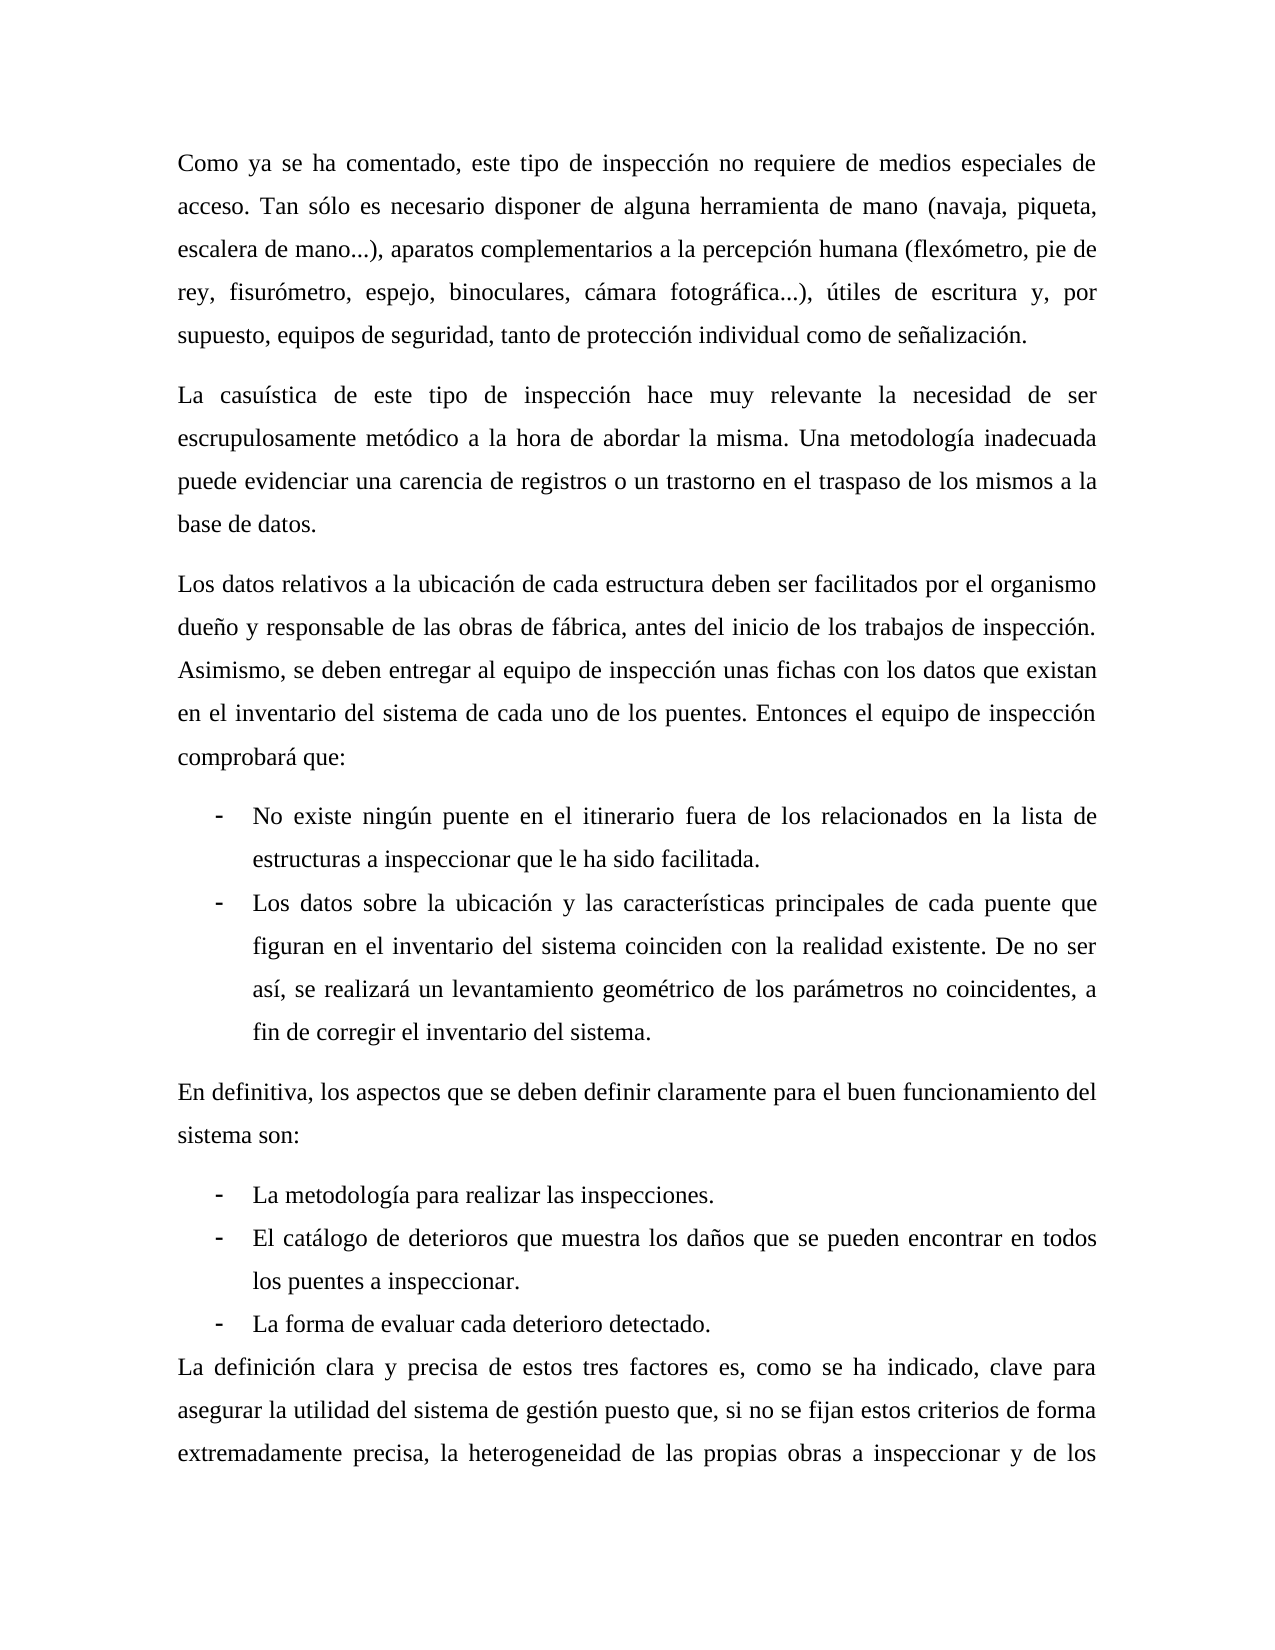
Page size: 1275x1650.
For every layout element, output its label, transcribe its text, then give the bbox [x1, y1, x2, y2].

list La forma de evaluar cada deterioro detectado. [215, 1309, 1098, 1338]
text Los datos relativos a la ubicación de cada estructura deben ser facilitados por el organismo dueño y responsable de las obras de fábrica, antes del inicio de los trabajos de inspección. Asimismo, se deben entregar al equipo de inspección unas fichas con los datos que existan en el inventario del sistema de cada uno de los puentes. Entonces el equipo de inspección comprobará que: [177, 569, 1098, 770]
text La casuística de este tipo de inspección hace muy relevante la necesidad de ser escrupulosamente metódico a la hora de abordar la misma. Una metodología inadecuada puede evidenciar una carencia de registros o un trastorno en el traspaso de los mismos a la base de datos. [177, 380, 1098, 538]
list El catálogo de deterioros que muestra los daños que se pueden encontrar en todos los puentes a inspeccionar. [215, 1223, 1098, 1295]
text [177, 1352, 1098, 1467]
text Como ya se ha comentado, este tipo de inspección no requiere de medios especiales de acceso. Tan sólo es necesario disponer de alguna herramienta de mano (navaja, piqueta, escalera de mano...), aparatos complementarios a la percepción humana (flexómetro, pie de rey, fisurómetro, espejo, binoculares, cámara fotográfica...), útiles de escritura y, por supuesto, equipos de seguridad, tanto de protección individual como de señalización. [177, 148, 1098, 349]
text En definitiva, los aspectos que se deben definir claramente para el buen funcionamiento del sistema son: [177, 1077, 1098, 1149]
list No existe ningún puente en el itinerario fuera de los relacionados en la lista de estructuras a inspeccionar que le ha sido facilitada. [215, 801, 1098, 873]
list La metodología para realizar las inspecciones. [215, 1180, 1098, 1208]
list Los datos sobre la ubicación y las características principales de cada puente que figuran en el inventario del sistema coinciden con la realidad existente. De no ser así, se realizará un levantamiento geométrico de los parámetros no coincidentes, a fin de corregir el inventario del sistema. [215, 888, 1098, 1046]
